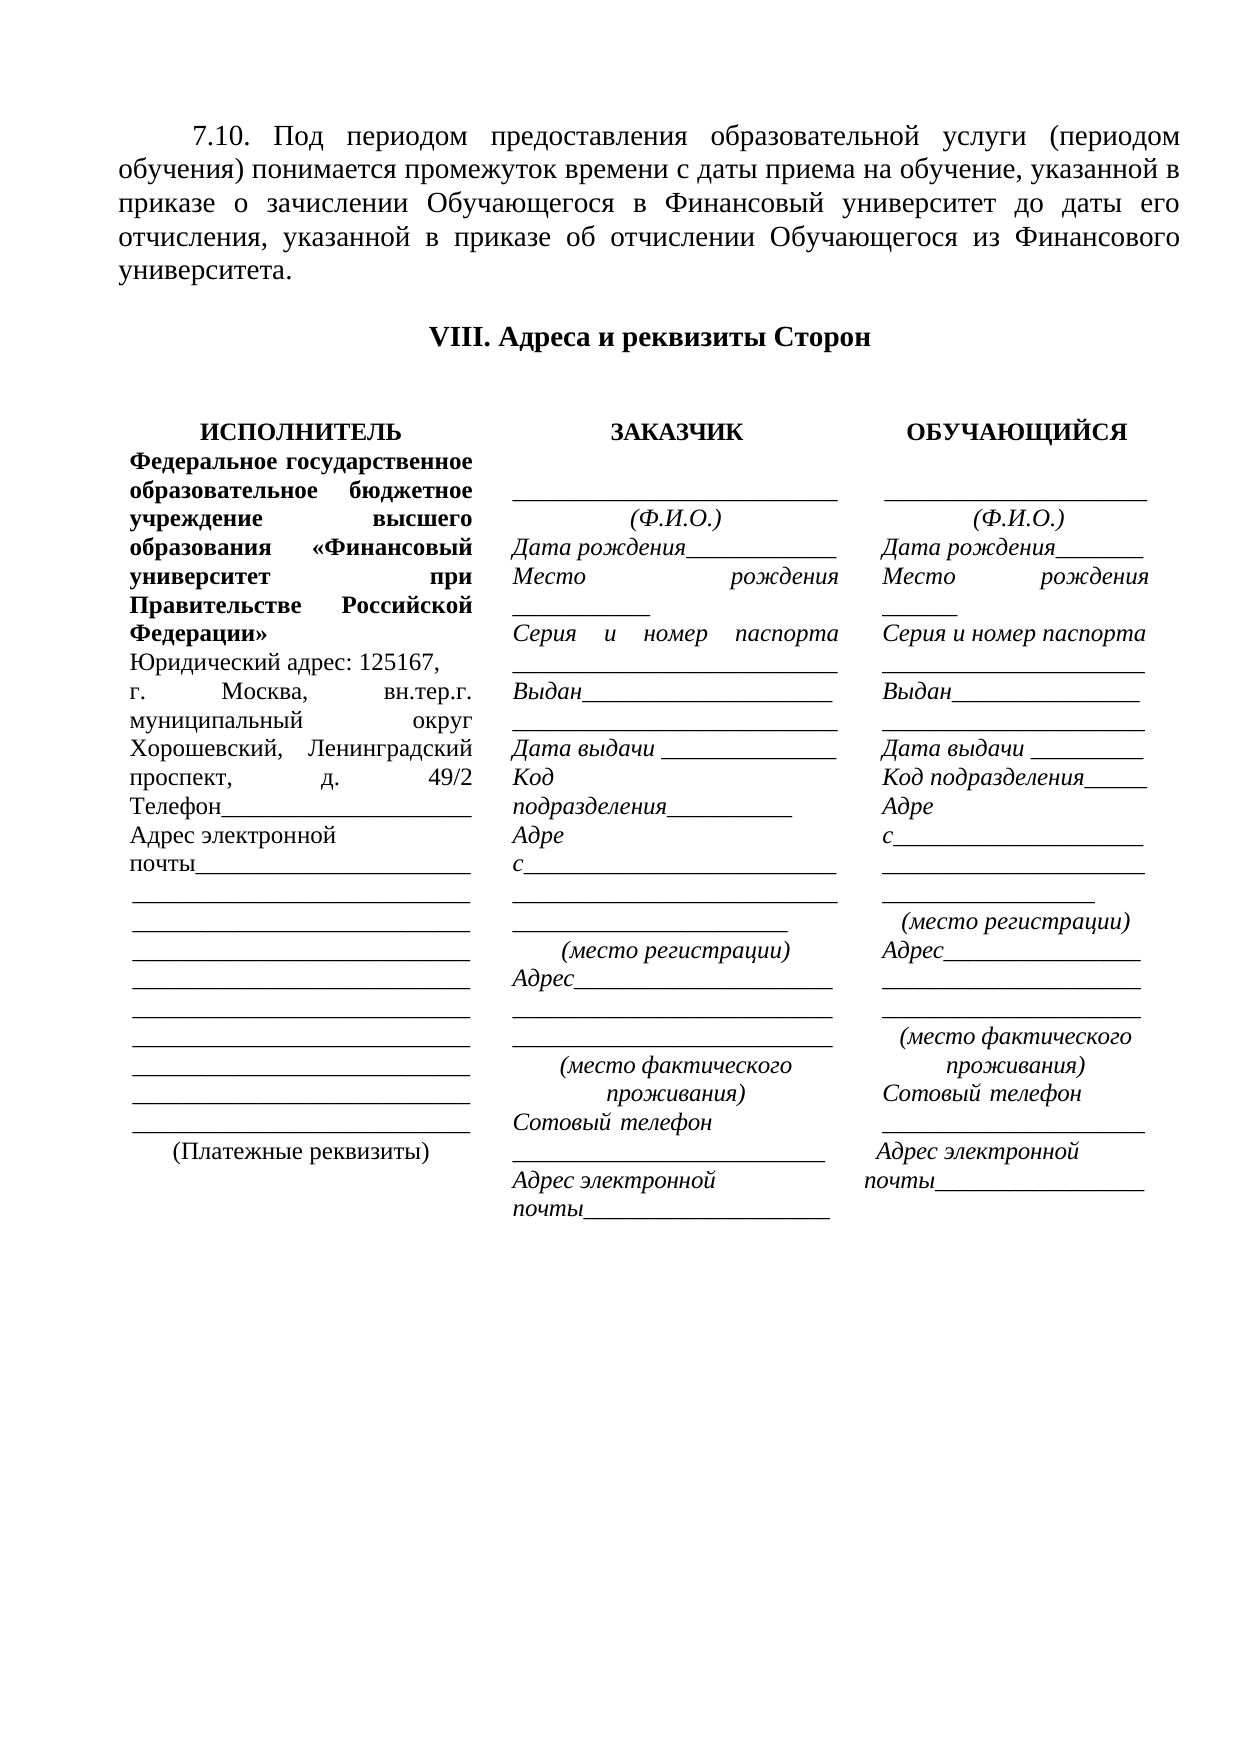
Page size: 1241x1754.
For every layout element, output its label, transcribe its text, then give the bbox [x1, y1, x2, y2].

table_header ИСПОЛНИТЕЛЬ [56, 389, 484, 446]
table_cell __________________________ (Ф.И.О.) Дата рождения____________ Место рождения ___________ Серия и номер паспорта __________________________ Выдан______________________________________________ Дата выдачи ______________ Код подразделения__________ Адрес_________________________________________________________________________ (место регистрации) Адрес_________________________________________________________________________ (место фактического проживания) Сотовый телефон _________________________ Адрес электронной почты____________________ [484, 446, 853, 1337]
table_header ОБУЧАЮЩИЙСЯ [853, 389, 1163, 446]
table_header ЗАКАЗЧИК [484, 389, 853, 446]
table_cell Федеральное государственное образовательное бюджетное учреждение высшего образования «Финансовый университет при Правительстве Российской Федерации» Юридический адрес: 125167, г. Москва, вн.тер.г. муниципальный округ Хорошевский, Ленинградский проспект, д. 49/2 Телефон____________________ Адрес электронной почты______________________ ___________________________________________________________________________________________________________________________________________________________________________________________________________________________________________________ (Платежные реквизиты) [56, 446, 484, 1337]
text VIII. Адреса и реквизиты Сторон [118, 319, 1181, 353]
table_cell _____________________ (Ф.И.О.) Дата рождения_______ Место рождения ______ Серия и номер паспорта _____________________ Выдан____________________________________ Дата выдачи _________ Код подразделения_____ Адрес__________________________________________________________ (место регистрации) Адрес__________________________________________________________ (место фактического проживания) Сотовый телефон _____________________ Адрес электронной почты_________________ [853, 446, 1163, 1337]
text 7.10. Под периодом предоставления образовательной услуги (периодом обучения) понимается промежуток времени с даты приема на обучение, указанной в приказе о зачислении Обучающегося в Финансовый университет до даты его отчисления, указанной в приказе об отчислении Обучающегося из Финансового университета. [118, 118, 1181, 286]
